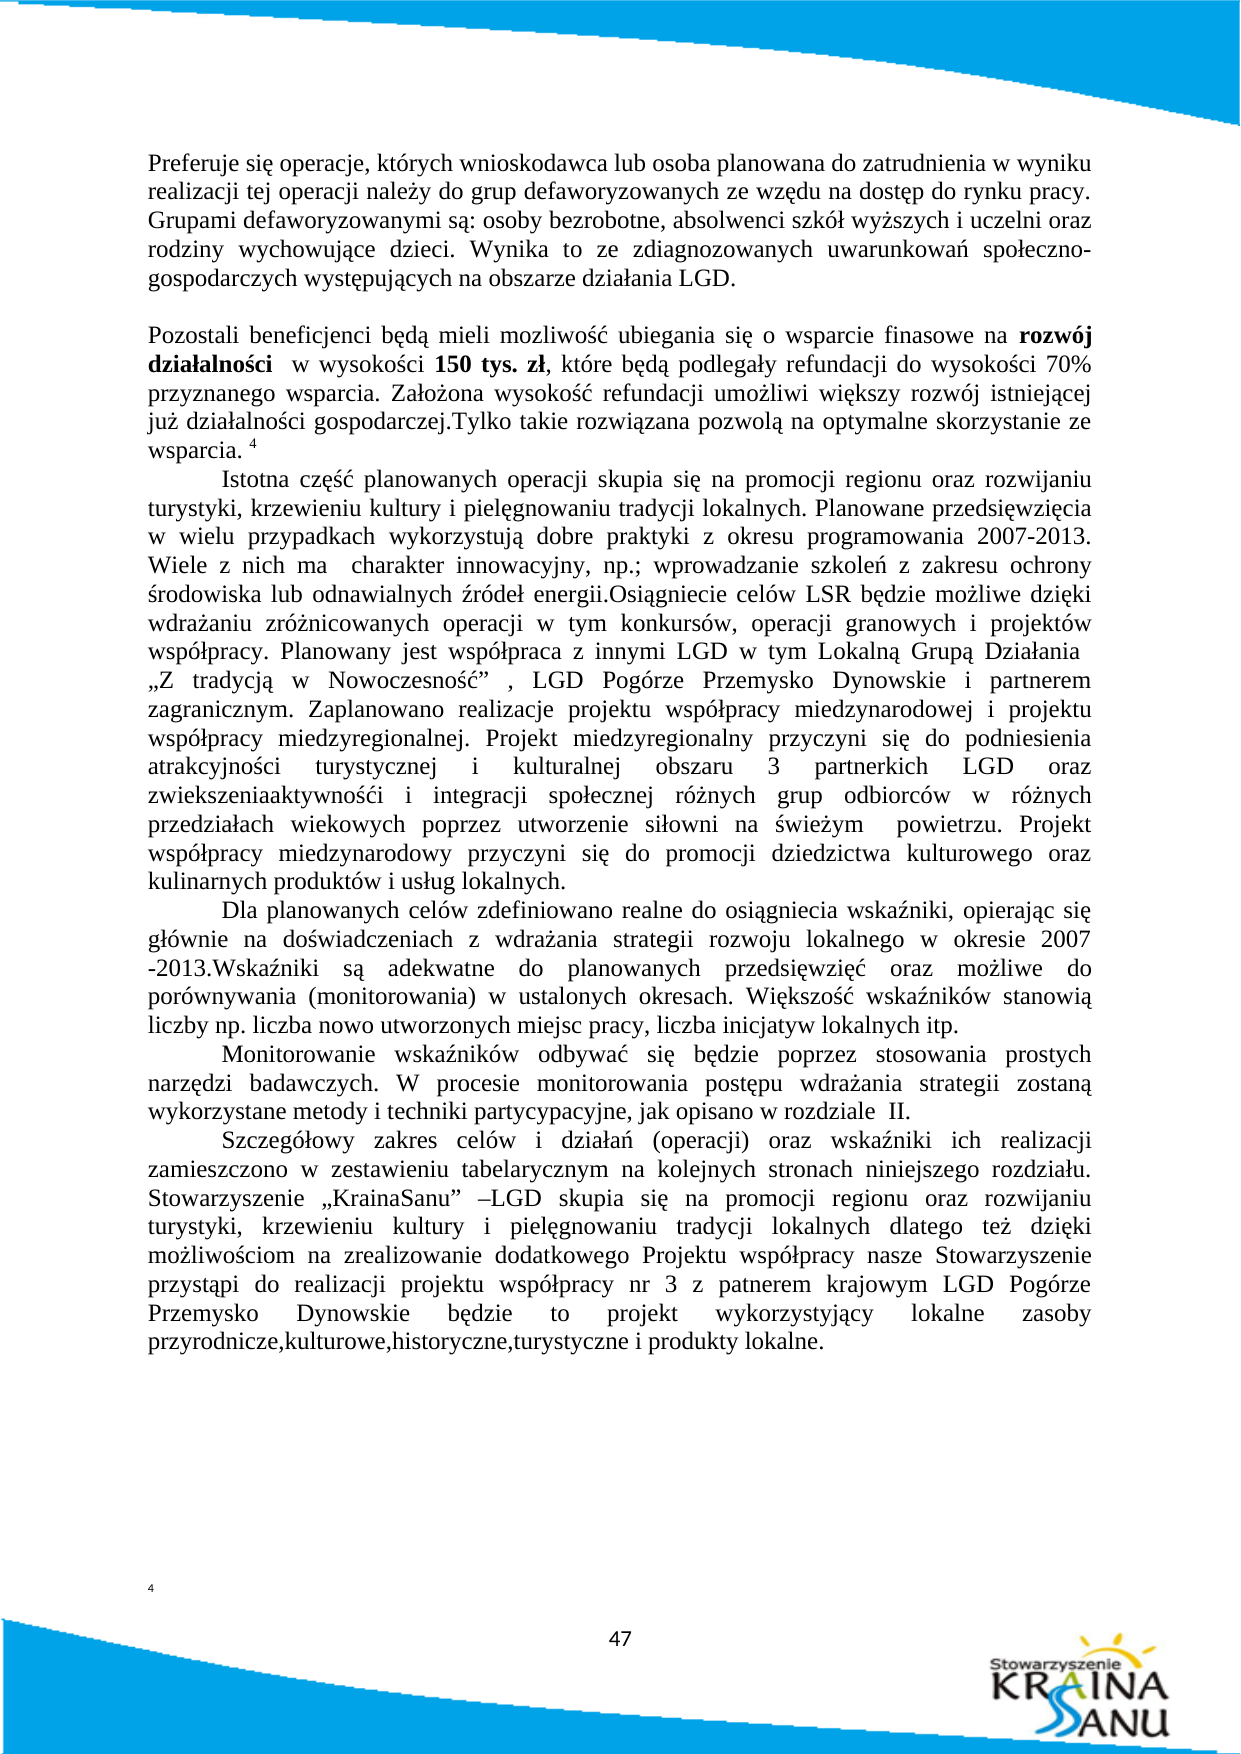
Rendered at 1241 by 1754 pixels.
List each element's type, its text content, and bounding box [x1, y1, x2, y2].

text Dla planowanych celów zdefiniowano realne do osiągniecia wskaźniki, opierając się głównie na doświadczeniach z wdrażania strategii rozwoju lokalnego w okresie 2007 -2013.Wskaźniki są adekwatne do planowanych przedsięwzięć oraz możliwe do porównywania (monitorowania) w ustalonych okresach. Większość wskaźników stanowią liczby np. liczba nowo utworzonych miejsc pracy, liczba inicjatyw lokalnych itp. [148, 895, 1092, 1039]
picture [0, 1617, 1241, 1754]
text Szczegółowy zakres celów i działań (operacji) oraz wskaźniki ich realizacji zamieszczono w zestawieniu tabelarycznym na kolejnych stronach niniejszego rozdziału. Stowarzyszenie „KrainaSanu” –LGD skupia się na promocji regionu oraz rozwijaniu turystyki, krzewieniu kultury i pielęgnowaniu tradycji lokalnych dlatego też dzięki możliwościom na zrealizowanie dodatkowego Projektu współpracy nasze Stowarzyszenie przystąpi do realizacji projektu współpracy nr 3 z patnerem krajowym LGD Pogórze Przemysko Dynowskie będzie to projekt wykorzystyjący lokalne zasoby przyrodnicze,kulturowe,historyczne,turystyczne i produkty lokalne. [148, 1125, 1092, 1355]
text Istotna część planowanych operacji skupia się na promocji regionu oraz rozwijaniu turystyki, krzewieniu kultury i pielęgnowaniu tradycji lokalnych. Planowane przedsięwzięcia w wielu przypadkach wykorzystują dobre praktyki z okresu programowania 2007-2013. Wiele z nich ma charakter innowacyjny, np.; wprowadzanie szkoleń z zakresu ochrony środowiska lub odnawialnych źródeł energii.Osiągniecie celów LSR będzie możliwe dzięki wdrażaniu zróżnicowanych operacji w tym konkursów, operacji granowych i projektów współpracy. Planowany jest współpraca z innymi LGD w tym Lokalną Grupą Działania „Z tradycją w Nowoczesność” , LGD Pogórze Przemysko Dynowskie i partnerem zagranicznym. Zaplanowano realizacje projektu współpracy miedzynarodowej i projektu współpracy miedzyregionalnej. Projekt miedzyregionalny przyczyni się do podniesienia atrakcyjności turystycznej i kulturalnej obszaru 3 partnerkich LGD oraz zwiekszeniaaktywnośći i integracji społecznej różnych grup odbiorców w różnych przedziałach wiekowych poprzez utworzenie siłowni na świeżym powietrzu. Projekt współpracy miedzynarodowy przyczyni się do promocji dziedzictwa kulturowego oraz kulinarnych produktów i usług lokalnych. [148, 464, 1092, 895]
text Monitorowanie wskaźników odbywać się będzie poprzez stosowania prostych narzędzi badawczych. W procesie monitorowania postępu wdrażania strategii zostaną wykorzystane metody i techniki partycypacyjne, jak opisano w rozdziale II. [148, 1039, 1092, 1125]
text Preferuje się operacje, których wnioskodawca lub osoba planowana do zatrudnienia w wyniku realizacji tej operacji należy do grup defaworyzowanych ze wzędu na dostęp do rynku pracy. Grupami defaworyzowanymi są: osoby bezrobotne, absolwenci szkół wyższych i uczelni oraz rodziny wychowujące dzieci. Wynika to ze zdiagnozowanych uwarunkowań społeczno-gospodarczych występujących na obszarze działania LGD. [148, 148, 1092, 291]
picture [0, 0, 1238, 126]
text Pozostali beneficjenci będą mieli mozliwość ubiegania się o wsparcie finasowe na rozwój działalności w wysokości 150 tys. zł, które będą podlegały refundacji do wysokości 70% przyznanego wsparcia. Założona wysokość refundacji umożliwi większy rozwój istniejącej już działalności gospodarczej.Tylko takie rozwiązana pozwolą na optymalne skorzystanie ze wsparcia. [148, 320, 1092, 464]
